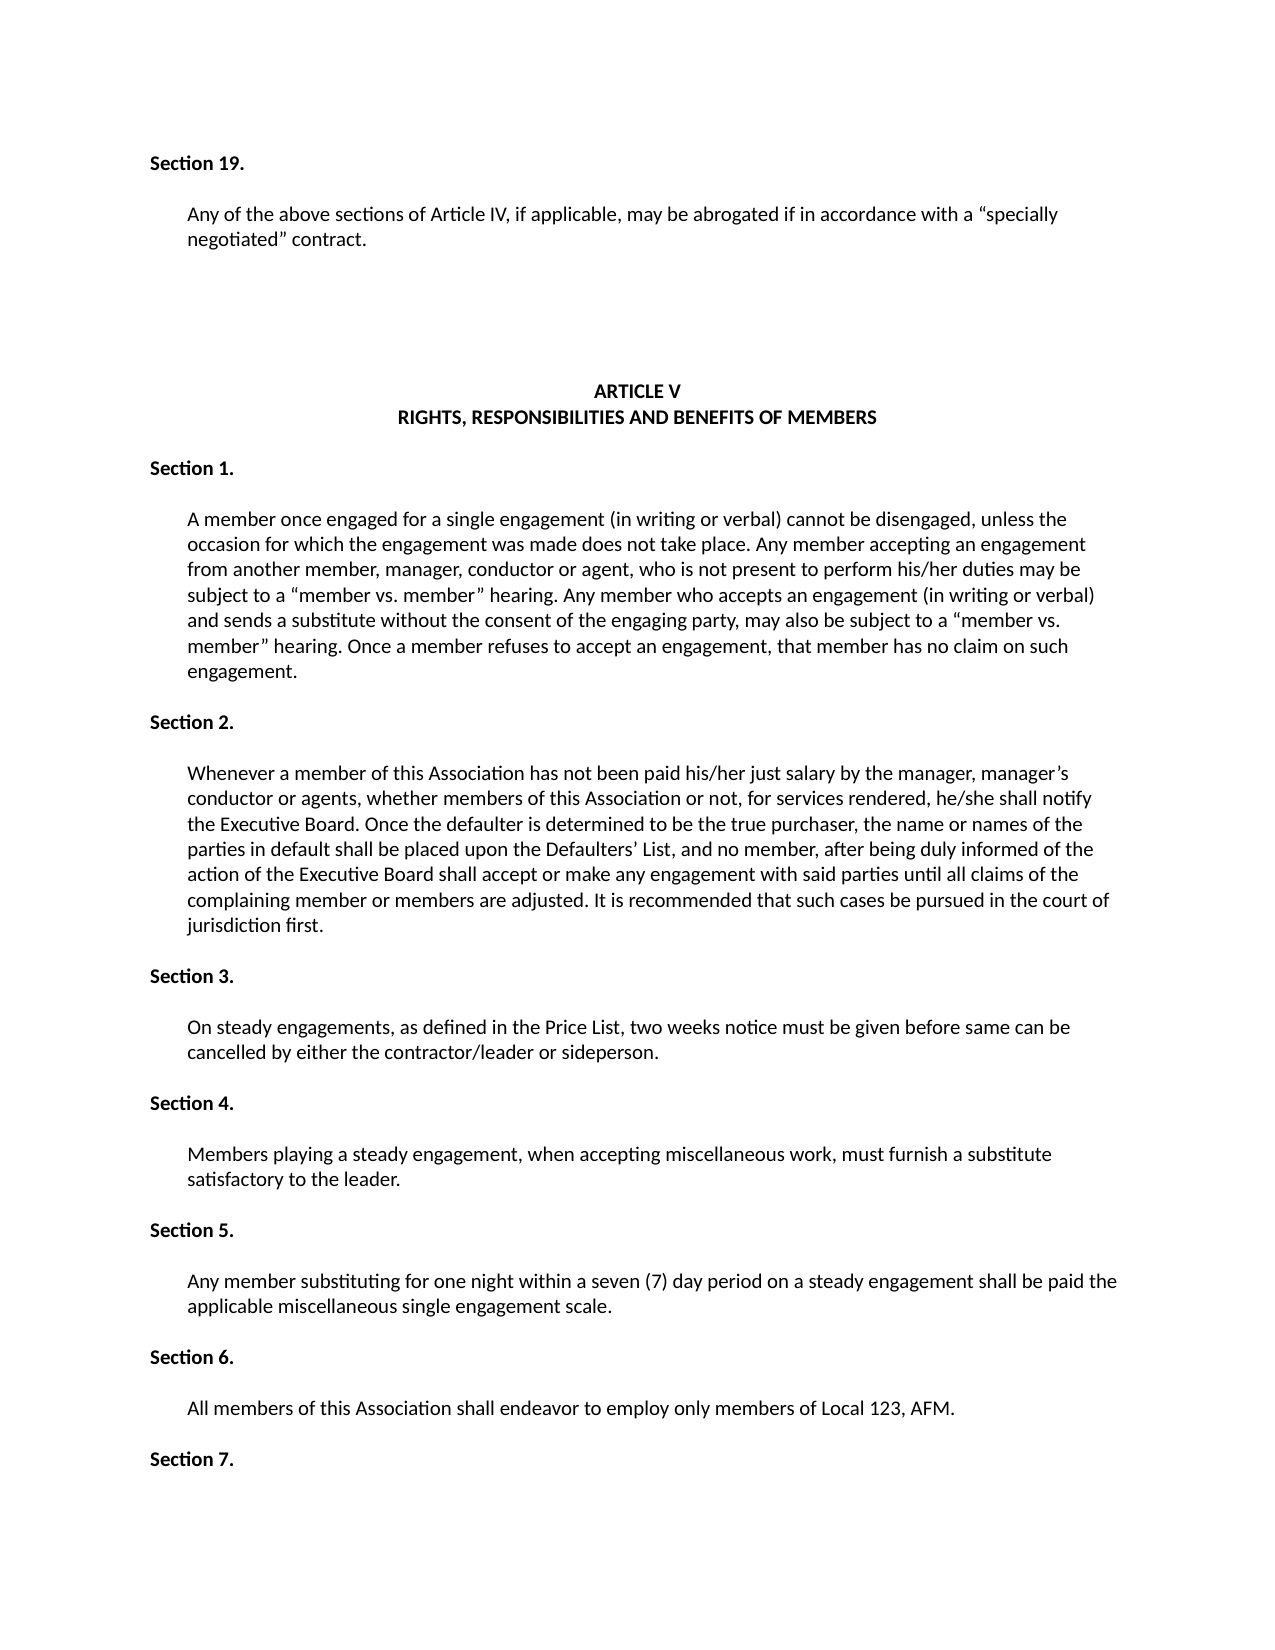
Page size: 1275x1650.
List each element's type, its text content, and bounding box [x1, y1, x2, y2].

text All members of this Association shall endeavor to employ only members of Local 123, AFM. [187, 1395, 1125, 1421]
text Section 2. [150, 709, 1125, 734]
text Whenever a member of this Association has not been paid his/her just salary by the manager, manager’s conductor or agents, whether members of this Association or not, for services rendered, he/she shall notify the Executive Board. Once the defaulter is determined to be the true purchaser, the name or names of the parties in default shall be placed upon the Defaulters’ List, and no member, after being duly informed of the action of the Executive Board shall accept or make any engagement with said parties until all claims of the complaining member or members are adjusted. It is recommended that such cases be pursued in the court of jurisdiction first. [187, 760, 1125, 938]
text Any member substituting for one night within a seven (7) day period on a steady engagement shall be paid the applicable miscellaneous single engagement scale. [187, 1268, 1125, 1319]
text RIGHTS, RESPONSIBILITIES AND BENEFITS OF MEMBERS [150, 404, 1125, 429]
text Section 1. [150, 455, 1125, 480]
text Section 6. [150, 1344, 1125, 1370]
text ARTICLE V [150, 379, 1125, 404]
text On steady engagements, as defined in the Price List, two weeks notice must be given before same can be cancelled by either the contractor/leader or sideperson. [187, 1014, 1125, 1065]
text Members playing a steady engagement, when accepting miscellaneous work, must furnish a substitute satisfactory to the leader. [187, 1141, 1125, 1192]
text Section 19. [150, 150, 1125, 175]
text Section 7. [150, 1446, 1125, 1472]
text Section 5. [150, 1217, 1125, 1243]
text Section 4. [150, 1090, 1125, 1116]
text Section 3. [150, 963, 1125, 989]
text Any of the above sections of Article IV, if applicable, may be abrogated if in accordance with a “specially negotiated” contract. [187, 201, 1125, 252]
text A member once engaged for a single engagement (in writing or verbal) cannot be disengaged, unless the occasion for which the engagement was made does not take place. Any member accepting an engagement from another member, manager, conductor or agent, who is not present to perform his/her duties may be subject to a “member vs. member” hearing. Any member who accepts an engagement (in writing or verbal) and sends a substitute without the consent of the engaging party, may also be subject to a “member vs. member” hearing. Once a member refuses to accept an engagement, that member has no claim on such engagement. [187, 506, 1125, 684]
